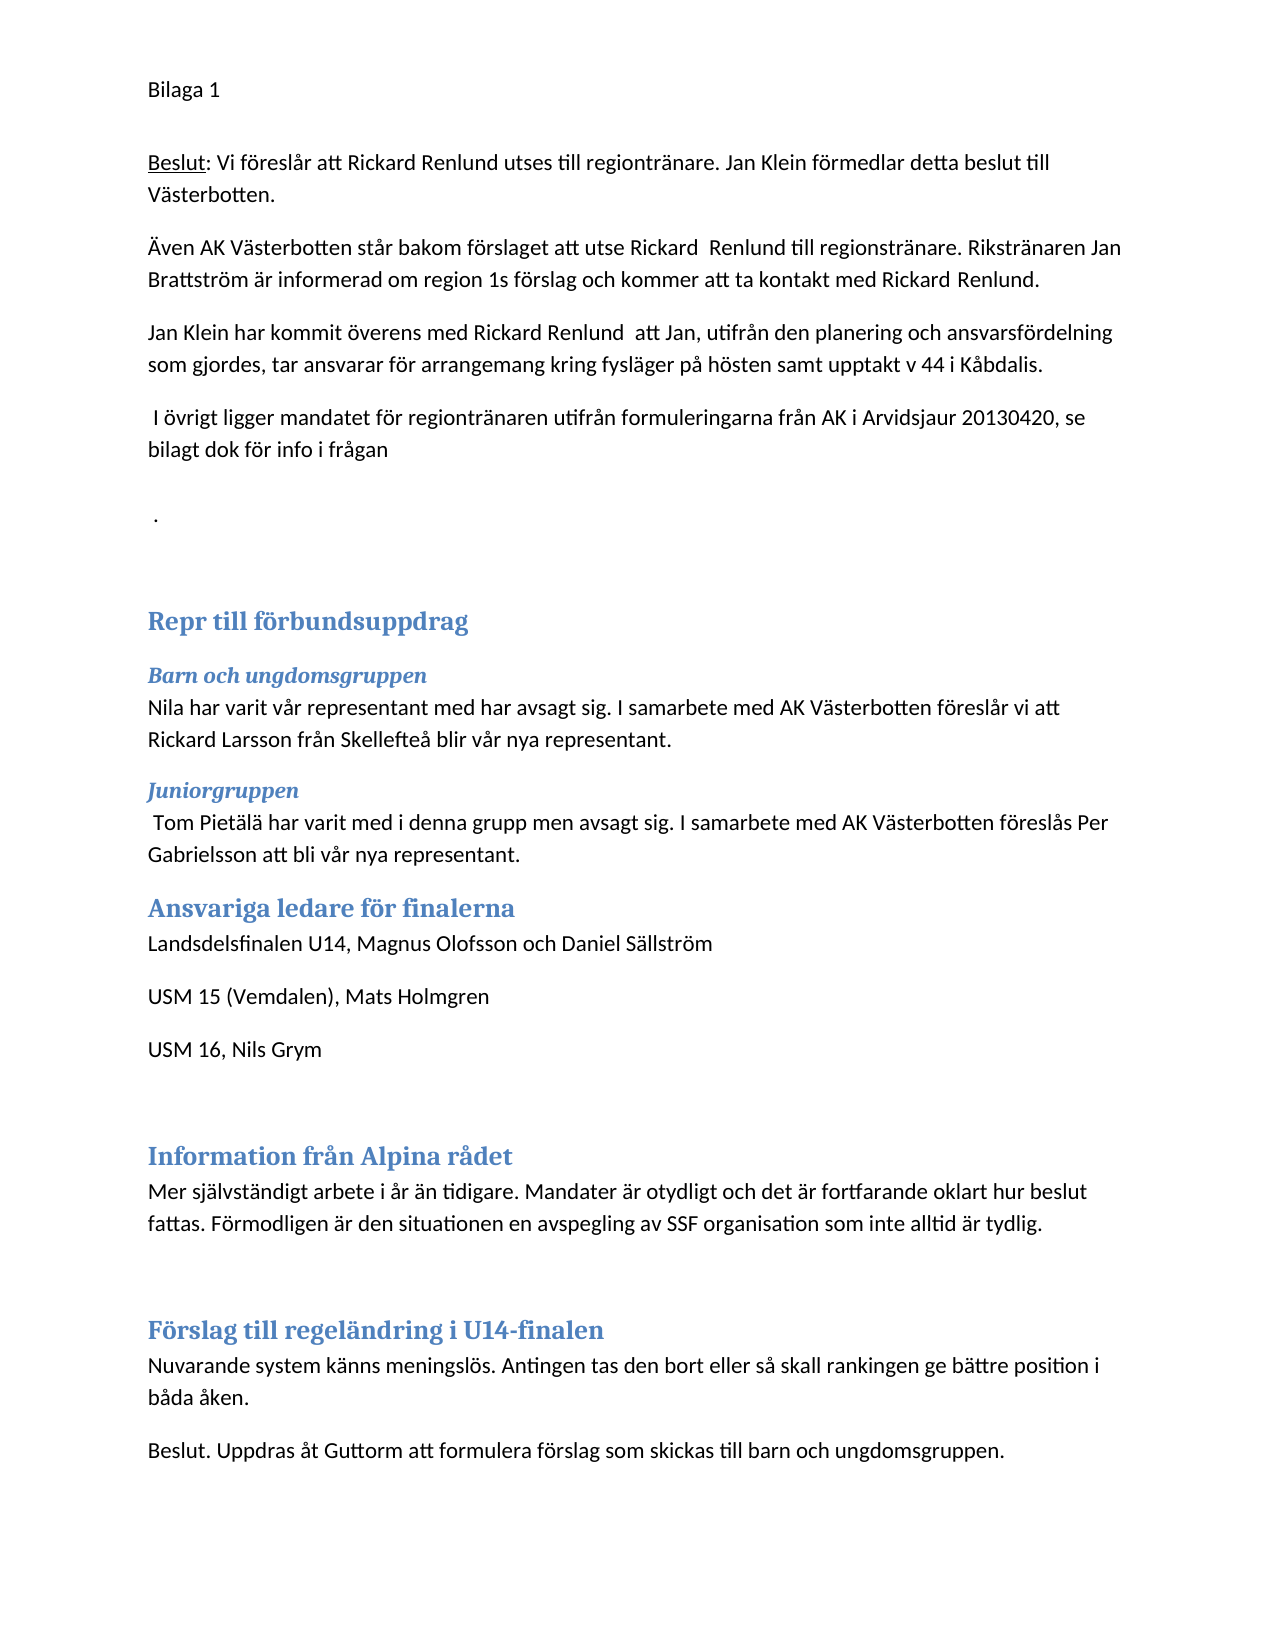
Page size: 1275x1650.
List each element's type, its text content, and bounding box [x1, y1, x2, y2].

text Jan Klein har kommit överens med Rickard Renlund att Jan, utifrån den planering och ansvarsfördelning som gjordes, tar ansvarar för arrangemang kring fysläger på hösten samt upptakt v 44 i Kåbdalis. [148, 318, 1127, 378]
subtitle Ansvariga ledare för finalerna [148, 893, 1127, 924]
text I övrigt ligger mandatet för regiontränaren utifrån formuleringarna från AK i Arvidsjaur 20130420, se bilagt dok för info i frågan . [148, 403, 1127, 528]
text Nuvarande system känns meningslös. Antingen tas den bort eller så skall rankingen ge bättre position i båda åken. [148, 1351, 1127, 1411]
subtitle Information från Alpina rådet [148, 1141, 1127, 1172]
text Tom Pietälä har varit med i denna grupp men avsagt sig. I samarbete med AK Västerbotten föreslås Per Gabrielsson att bli vår nya representant. [148, 808, 1127, 868]
text Landsdelsfinalen U14, Magnus Olofsson och Daniel Sällström [148, 929, 1127, 957]
text USM 15 (Vemdalen), Mats Holmgren [148, 982, 1127, 1010]
text Nila har varit vår representant med har avsagt sig. I samarbete med AK Västerbotten föreslår vi att Rickard Larsson från Skellefteå blir vår nya representant. [148, 693, 1127, 753]
subtitle Förslag till regeländring i U14-finalen [148, 1315, 1127, 1346]
text Även AK Västerbotten står bakom förslaget att utse Rickard Renlund till regionstränare. Rikstränaren Jan Brattström är informerad om region 1s förslag och kommer att ta kontakt med Rickard Renlund. [148, 233, 1127, 293]
subtitle Repr till förbundsuppdrag [148, 606, 1127, 637]
text Beslut. Uppdras åt Guttorm att formulera förslag som skickas till barn och ungdomsgruppen. [148, 1436, 1127, 1464]
text USM 16, Nils Grym [148, 1035, 1127, 1063]
subtitle Barn och ungdomsgruppen [148, 662, 1127, 689]
subtitle Juniorgruppen [148, 778, 1127, 804]
text Mer självständigt arbete i år än tidigare. Mandater är otydligt och det är fortfarande oklart hur beslut fattas. Förmodligen är den situationen en avspegling av SSF organisation som inte alltid är tydlig. [148, 1177, 1127, 1237]
text Beslut: Vi föreslår att Rickard Renlund utses till regiontränare. Jan Klein förmedlar detta beslut till Västerbotten. [148, 148, 1127, 208]
